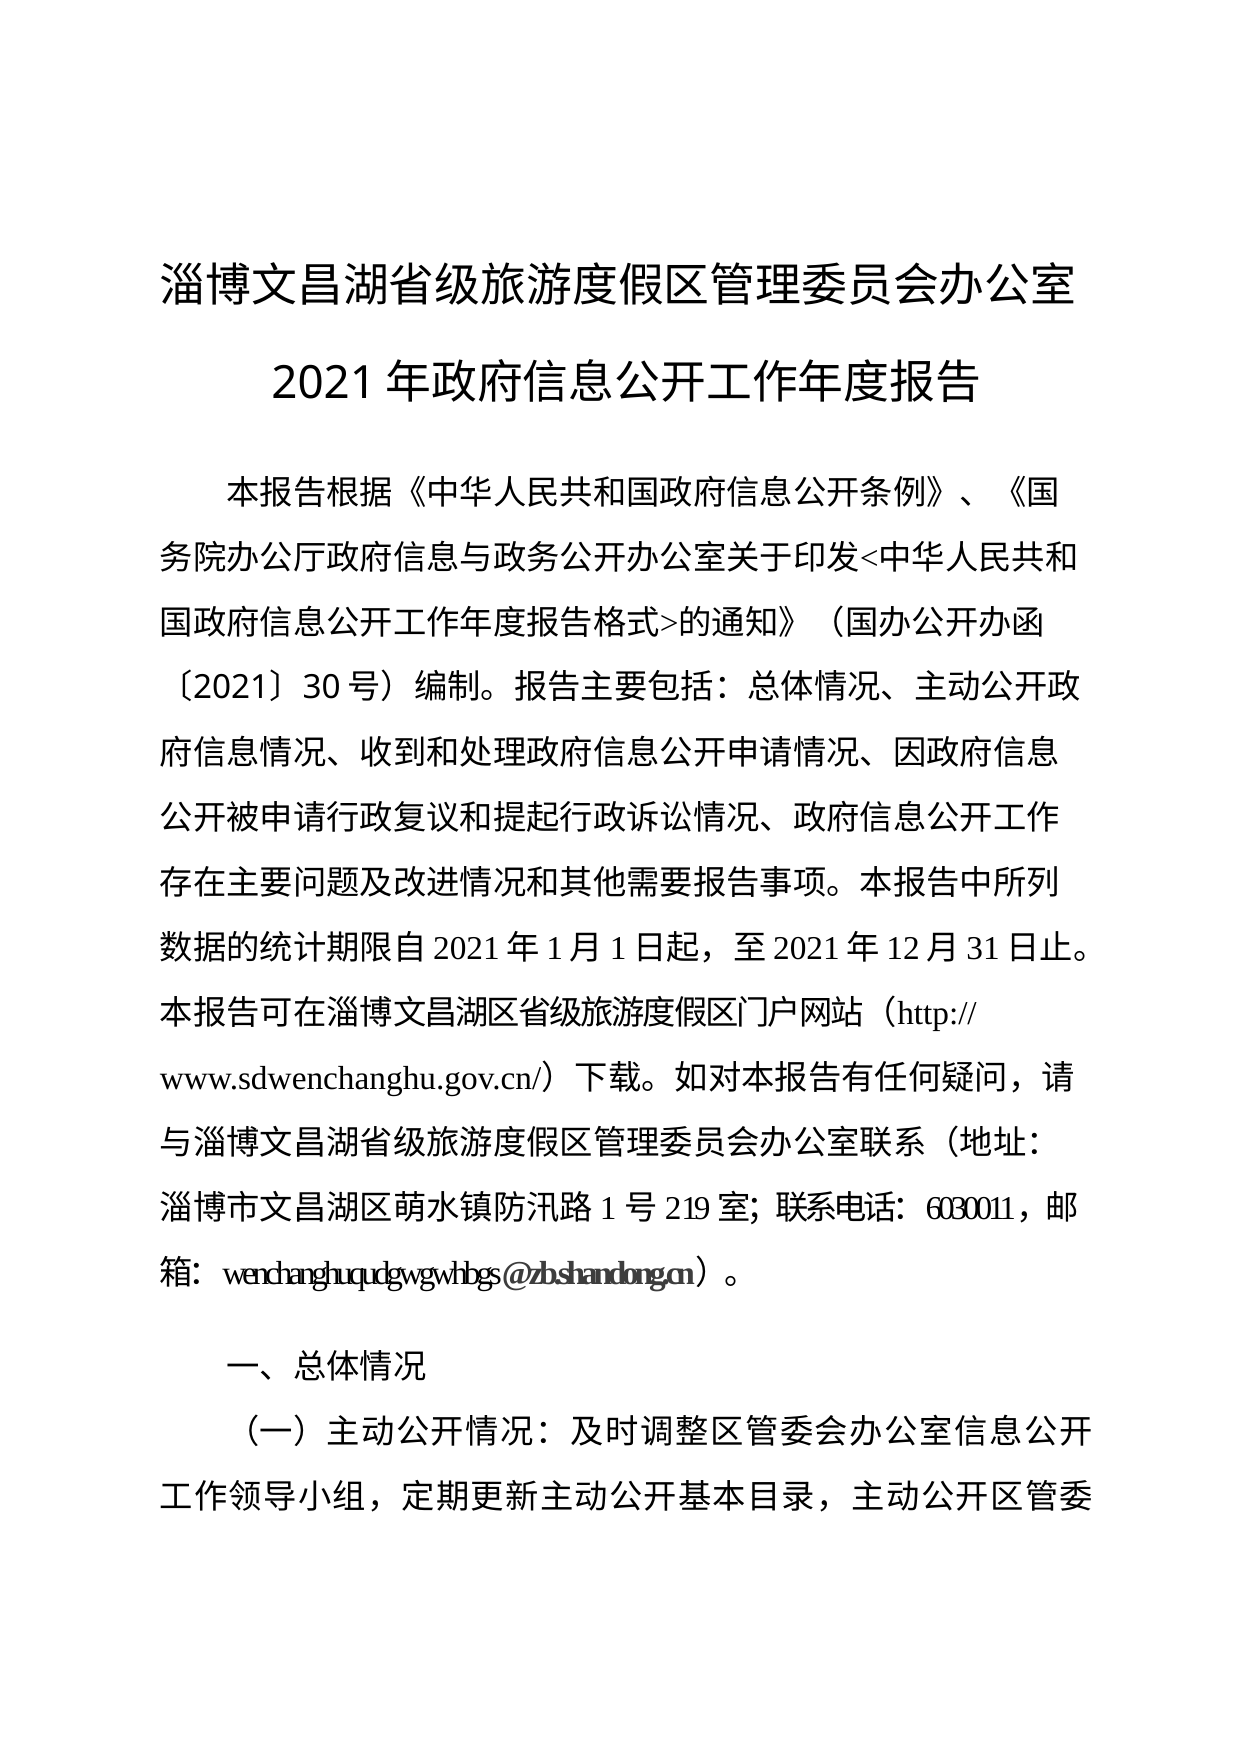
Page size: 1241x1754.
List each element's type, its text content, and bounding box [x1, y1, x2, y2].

subtitle 本报告根据《中华人民共和国政府信息公开条例》、《国务院办公厅政府信息与政务公开办公室关于印发<中华人民共和国政府信息公开工作年度报告格式>的通知》（国办公开办函〔2021〕30号）编制。报告主要包括：总体情况、主动公开政府信息情况、收到和处理政府信息公开申请情况、因政府信息公开被申请行政复议和提起行政诉讼情况、政府信息公开工作存在主要问题及改进情况和其他需要报告事项。本报告中所列数据的统计期限自2021年1月1日起，至2021年12月31日止。本报告可在淄博文昌湖区省级旅游度假区门户网站（http://www.sdwenchanghu.gov.cn/）下载。如对本报告有任何疑问，请与淄博文昌湖省级旅游度假区管理委员会办公室联系（地址：淄博市文昌湖区萌水镇防汛路1 号219室；联系电话：6030011，邮箱：wenchanghuqudgwgwhbgs@zb.shandong.cn）。 [159, 457, 1093, 1302]
list 总体情况 [159, 1331, 1093, 1396]
text 2021年政府信息公开工作年度报告 [159, 330, 1093, 428]
subtitle 淄博文昌湖省级旅游度假区管理委员会办公室 [159, 233, 1093, 330]
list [159, 1396, 1093, 1526]
